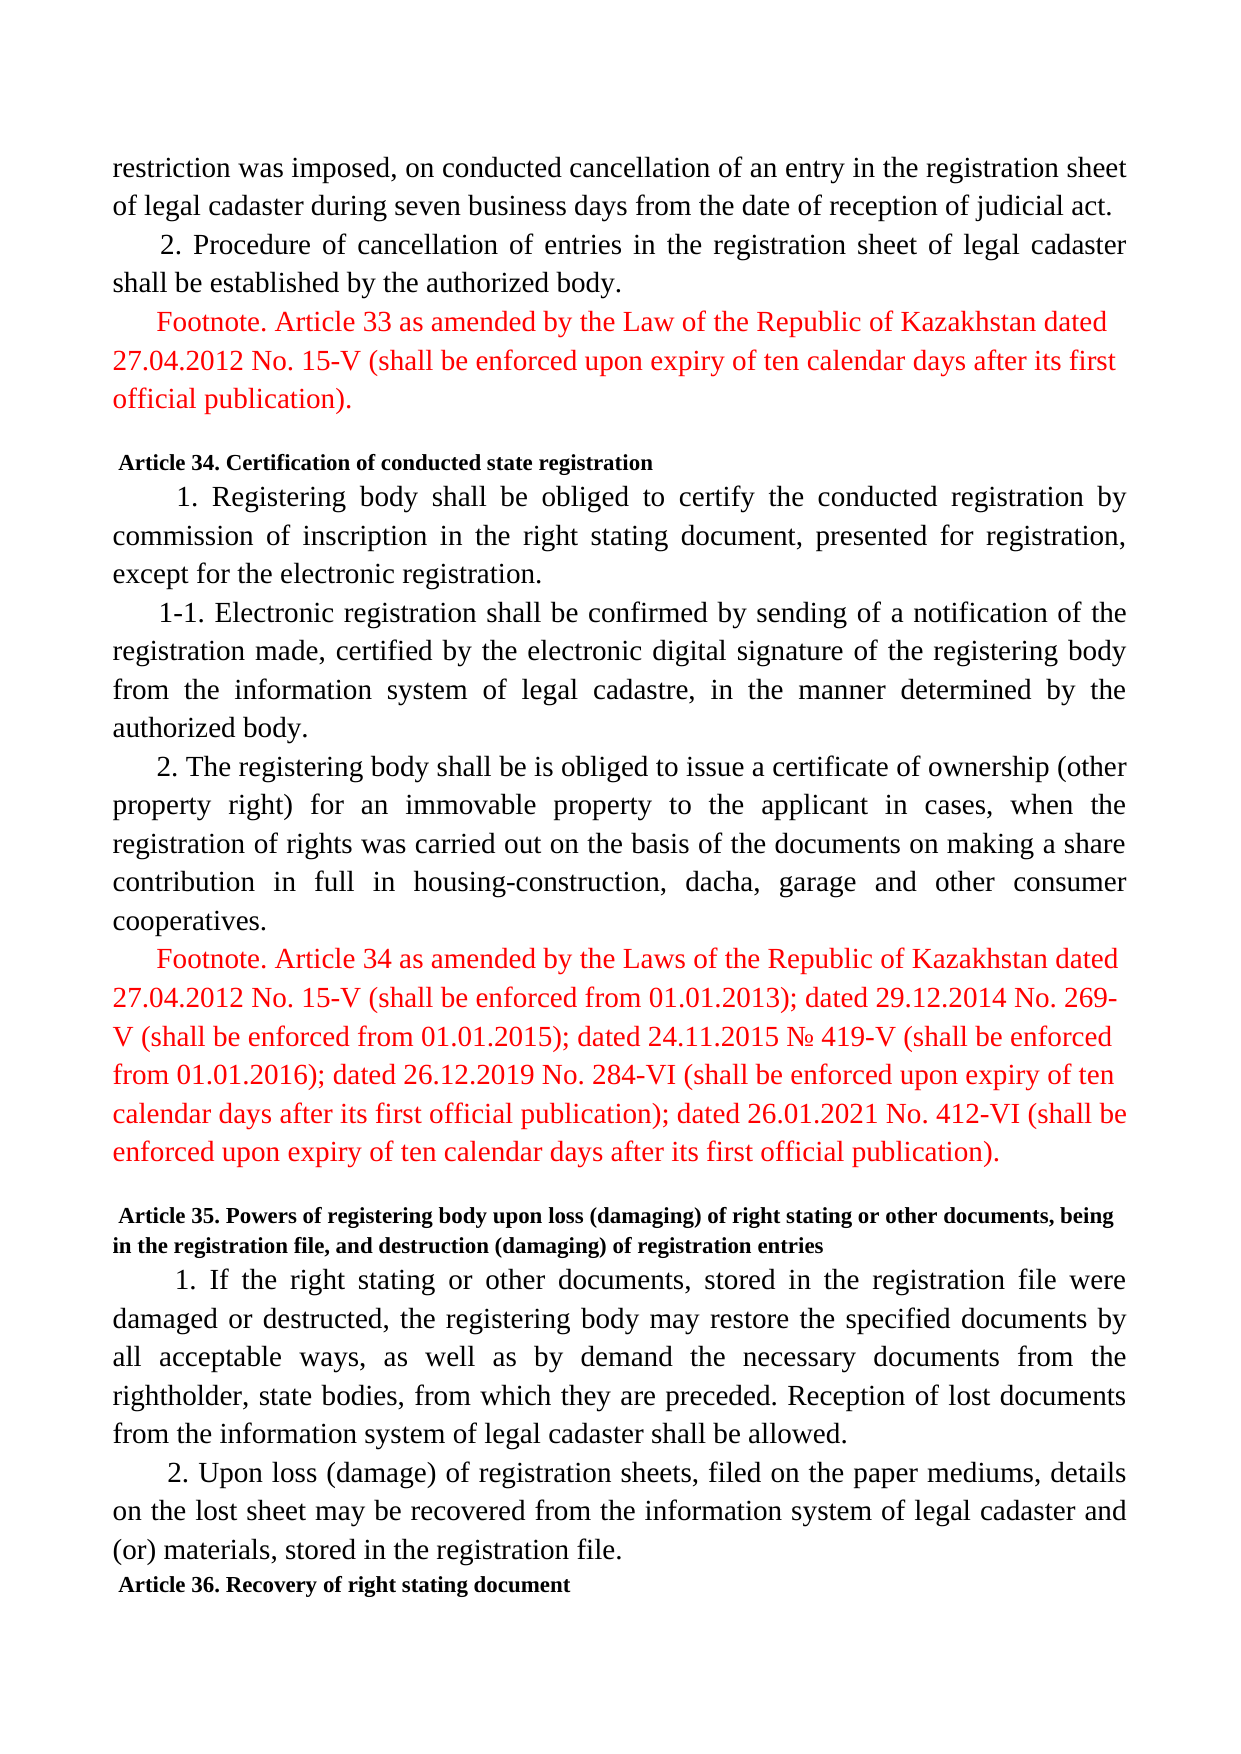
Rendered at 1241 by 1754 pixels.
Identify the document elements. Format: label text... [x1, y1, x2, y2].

text Article 35. Powers of registering body upon loss (damaging) of right stating or other documents, being in the registration file, and destruction (damaging) of registration entries [112, 1202, 1128, 1258]
text Article 34. Certification of conducted state registration [112, 449, 1128, 475]
text 1. If the right stating or other documents, stored in the registration file were damaged or destructed, the registering body may restore the specified documents by all acceptable ways, as well as by demand the necessary documents from the rightholder, state bodies, from which they are preceded. Reception of lost documents from the information system of legal cadaster shall be allowed. [112, 1262, 1128, 1450]
text 1. Registering body shall be obliged to certify the conducted registration by commission of inscription in the right stating document, presented for registration, except for the electronic registration. [112, 479, 1128, 590]
text 2. Procedure of cancellation of entries in the registration sheet of legal cadaster shall be established by the authorized body. [112, 227, 1128, 299]
text Article 36. Recovery of right stating document [112, 1571, 1128, 1597]
text 1-1. Electronic registration shall be confirmed by sending of a notification of the registration made, certified by the electronic digital signature of the registering body from the information system of legal cadastre, in the manner determined by the authorized body. [112, 595, 1128, 744]
text 2. The registering body shall be is obliged to issue a certificate of ownership (other property right) for an immovable property to the applicant in cases, when the registration of rights was carried out on the basis of the documents on making a share contribution in full in housing-construction, dacha, garage and other consumer cooperatives. [112, 749, 1128, 937]
text 2. Upon loss (damage) of registration sheets, filed on the paper mediums, details on the lost sheet may be recovered from the information system of legal cadaster and (or) materials, stored in the registration file. [112, 1455, 1128, 1566]
text Footnote. Article 34 as amended by the Laws of the Republic of Kazakhstan dated 27.04.2012 No. 15-V (shall be enforced from 01.01.2013); dated 29.12.2014 No. 269-V (shall be enforced from 01.01.2015); dated 24.11.2015 № 419-V (shall be enforced from 01.01.2016); dated 26.12.2019 No. 284-VІ (shall be enforced upon expiry of ten calendar days after its first official publication); dated 26.01.2021 No. 412-VI (shall be enforced upon expiry of ten calendar days after its first official publication). [112, 942, 1128, 1198]
text Footnote. Article 33 as amended by the Law of the Republic of Kazakhstan dated 27.04.2012 No. 15-V (shall be enforced upon expiry of ten calendar days after its first official publication). [112, 304, 1128, 445]
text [112, 150, 1128, 222]
